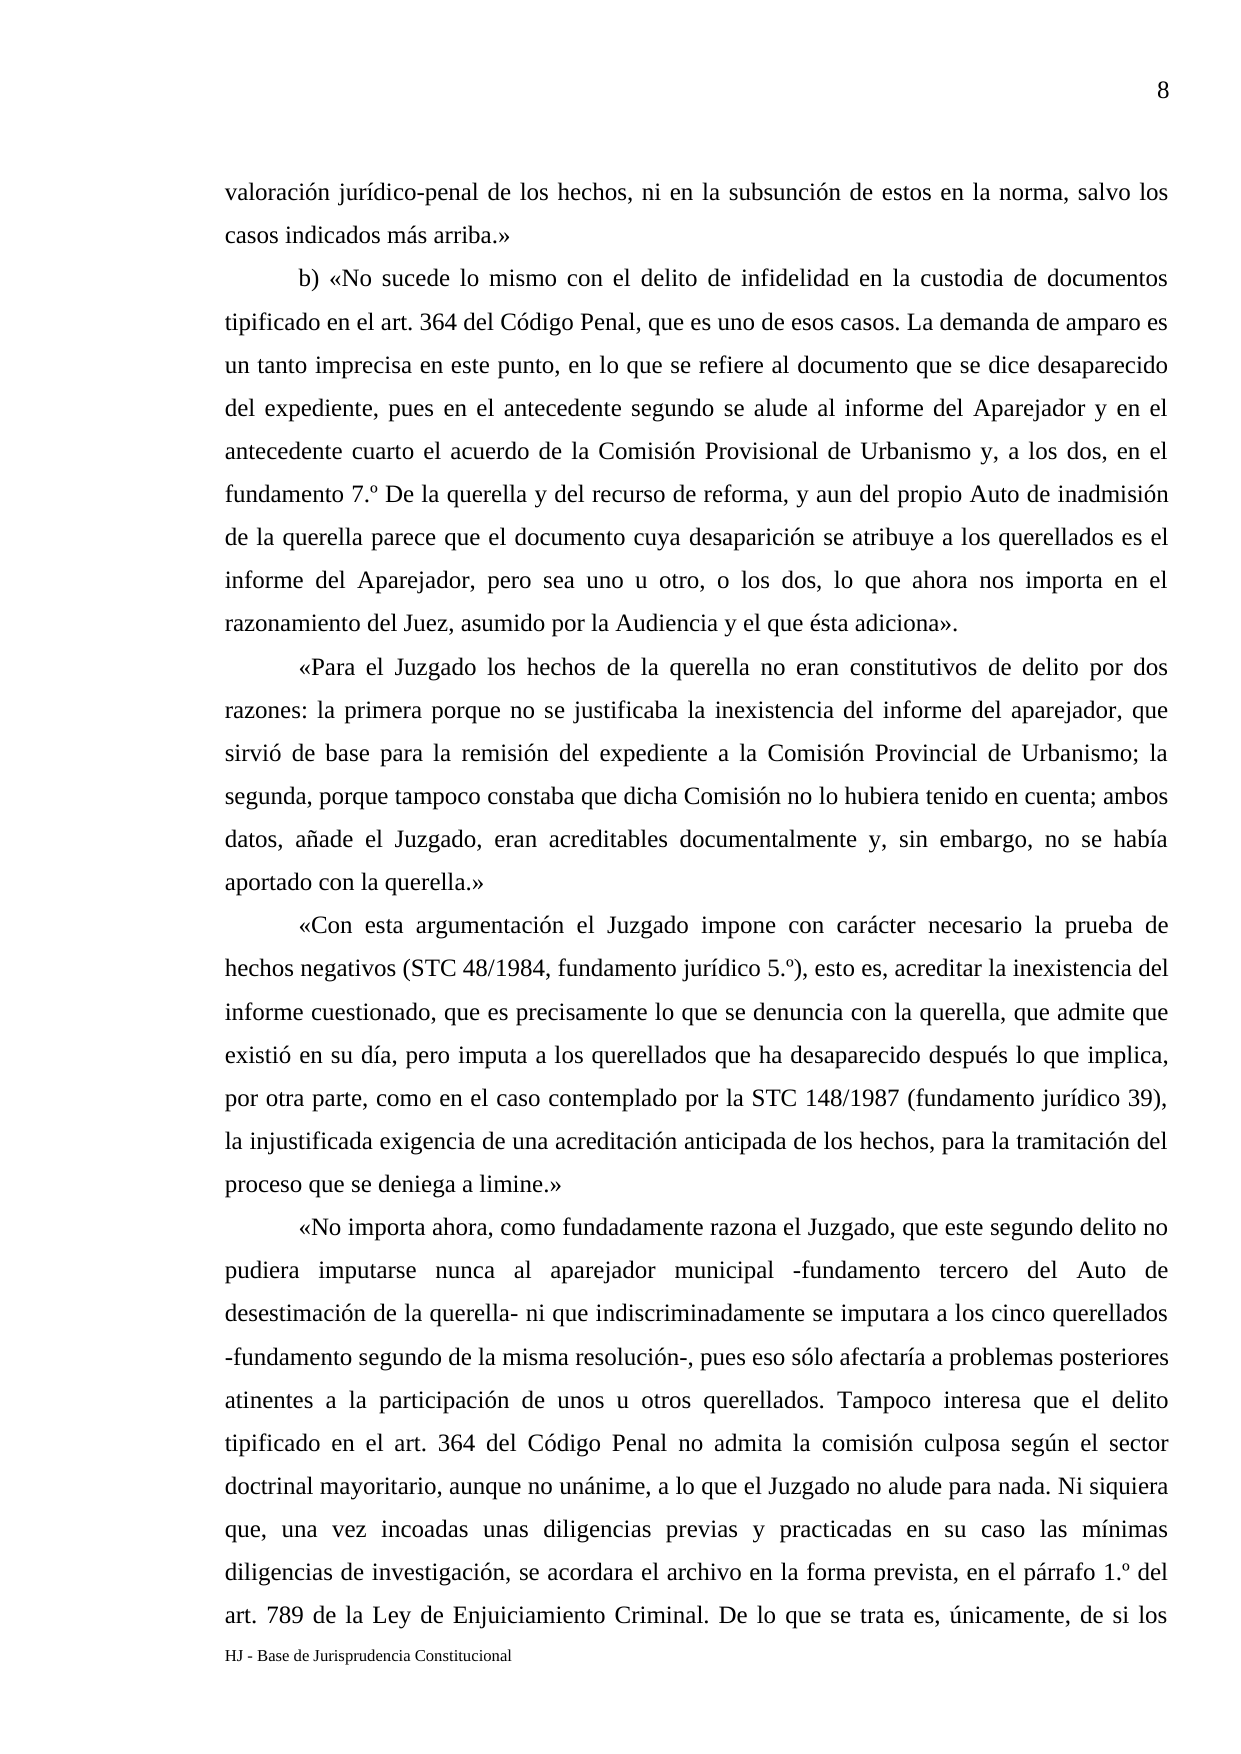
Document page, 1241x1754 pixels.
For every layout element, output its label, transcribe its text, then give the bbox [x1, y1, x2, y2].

text b) «No sucede lo mismo con el delito de infidelidad en la custodia de documentos tipificado en el art. 364 del Código Penal, que es uno de esos casos. La demanda de amparo es un tanto imprecisa en este punto, en lo que se refiere al documento que se dice desaparecido del expediente, pues en el antecedente segundo se alude al informe del Aparejador y en el antecedente cuarto el acuerdo de la Comisión Provisional de Urbanismo y, a los dos, en el fundamento 7.º De la querella y del recurso de reforma, y aun del propio Auto de inadmisión de la querella parece que el documento cuya desaparición se atribuye a los querellados es el informe del Aparejador, pero sea uno u otro, o los dos, lo que ahora nos importa en el razonamiento del Juez, asumido por la Audiencia y el que ésta adiciona». [224, 263, 1169, 637]
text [224, 177, 1169, 249]
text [224, 1212, 1169, 1629]
text «Para el Juzgado los hechos de la querella no eran constitutivos de delito por dos razones: la primera porque no se justificaba la inexistencia del informe del aparejador, que sirvió de base para la remisión del expediente a la Comisión Provincial de Urbanismo; la segunda, porque tampoco constaba que dicha Comisión no lo hubiera tenido en cuenta; ambos datos, añade el Juzgado, eran acreditables documentalmente y, sin embargo, no se había aportado con la querella.» [224, 652, 1169, 896]
text «Con esta argumentación el Juzgado impone con carácter necesario la prueba de hechos negativos (STC 48/1984, fundamento jurídico 5.º), esto es, acreditar la inexistencia del informe cuestionado, que es precisamente lo que se denuncia con la querella, que admite que existió en su día, pero imputa a los querellados que ha desaparecido después lo que implica, por otra parte, como en el caso contemplado por la STC 148/1987 (fundamento jurídico 39), la injustificada exigencia de una acreditación anticipada de los hechos, para la tramitación del proceso que se deniega a limine.» [224, 910, 1169, 1198]
